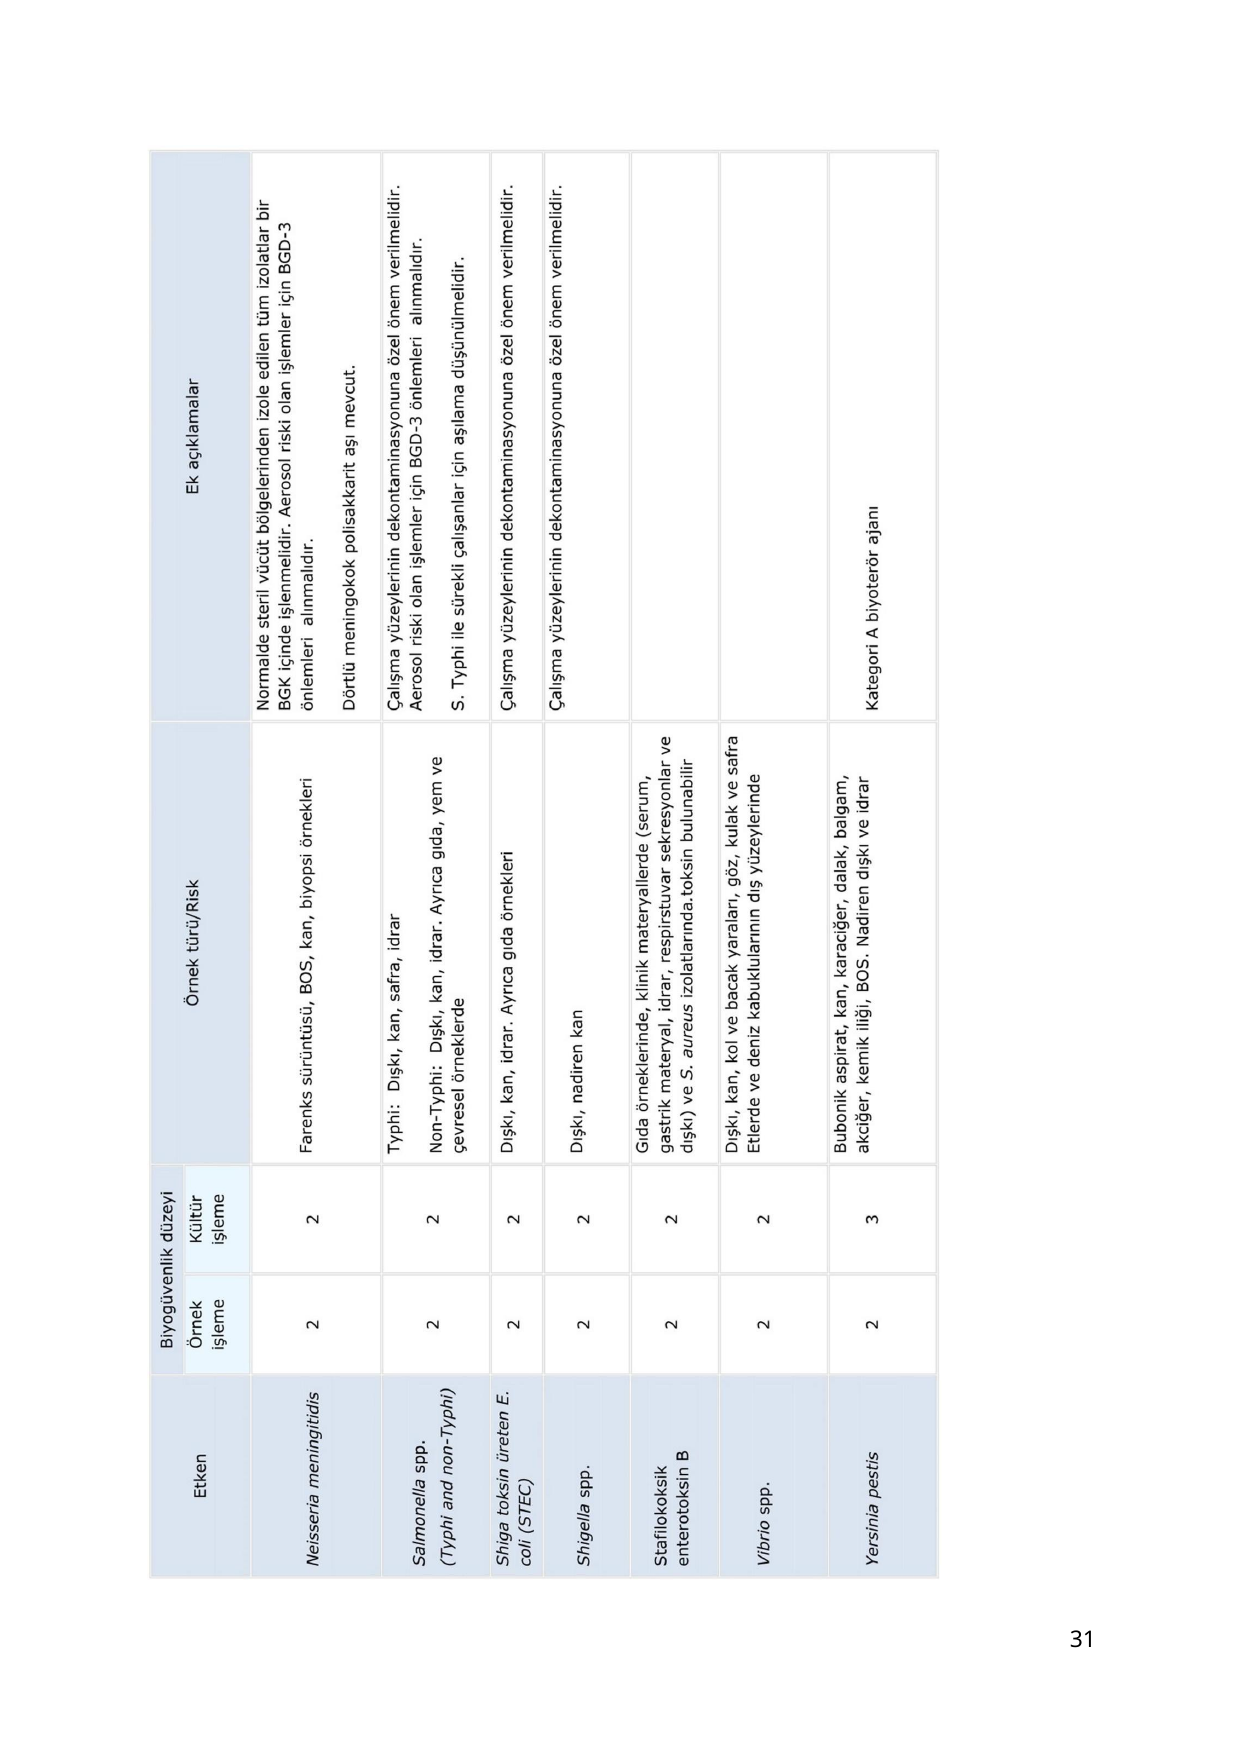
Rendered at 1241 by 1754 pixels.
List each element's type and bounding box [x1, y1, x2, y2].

picture [147, 145, 942, 1580]
